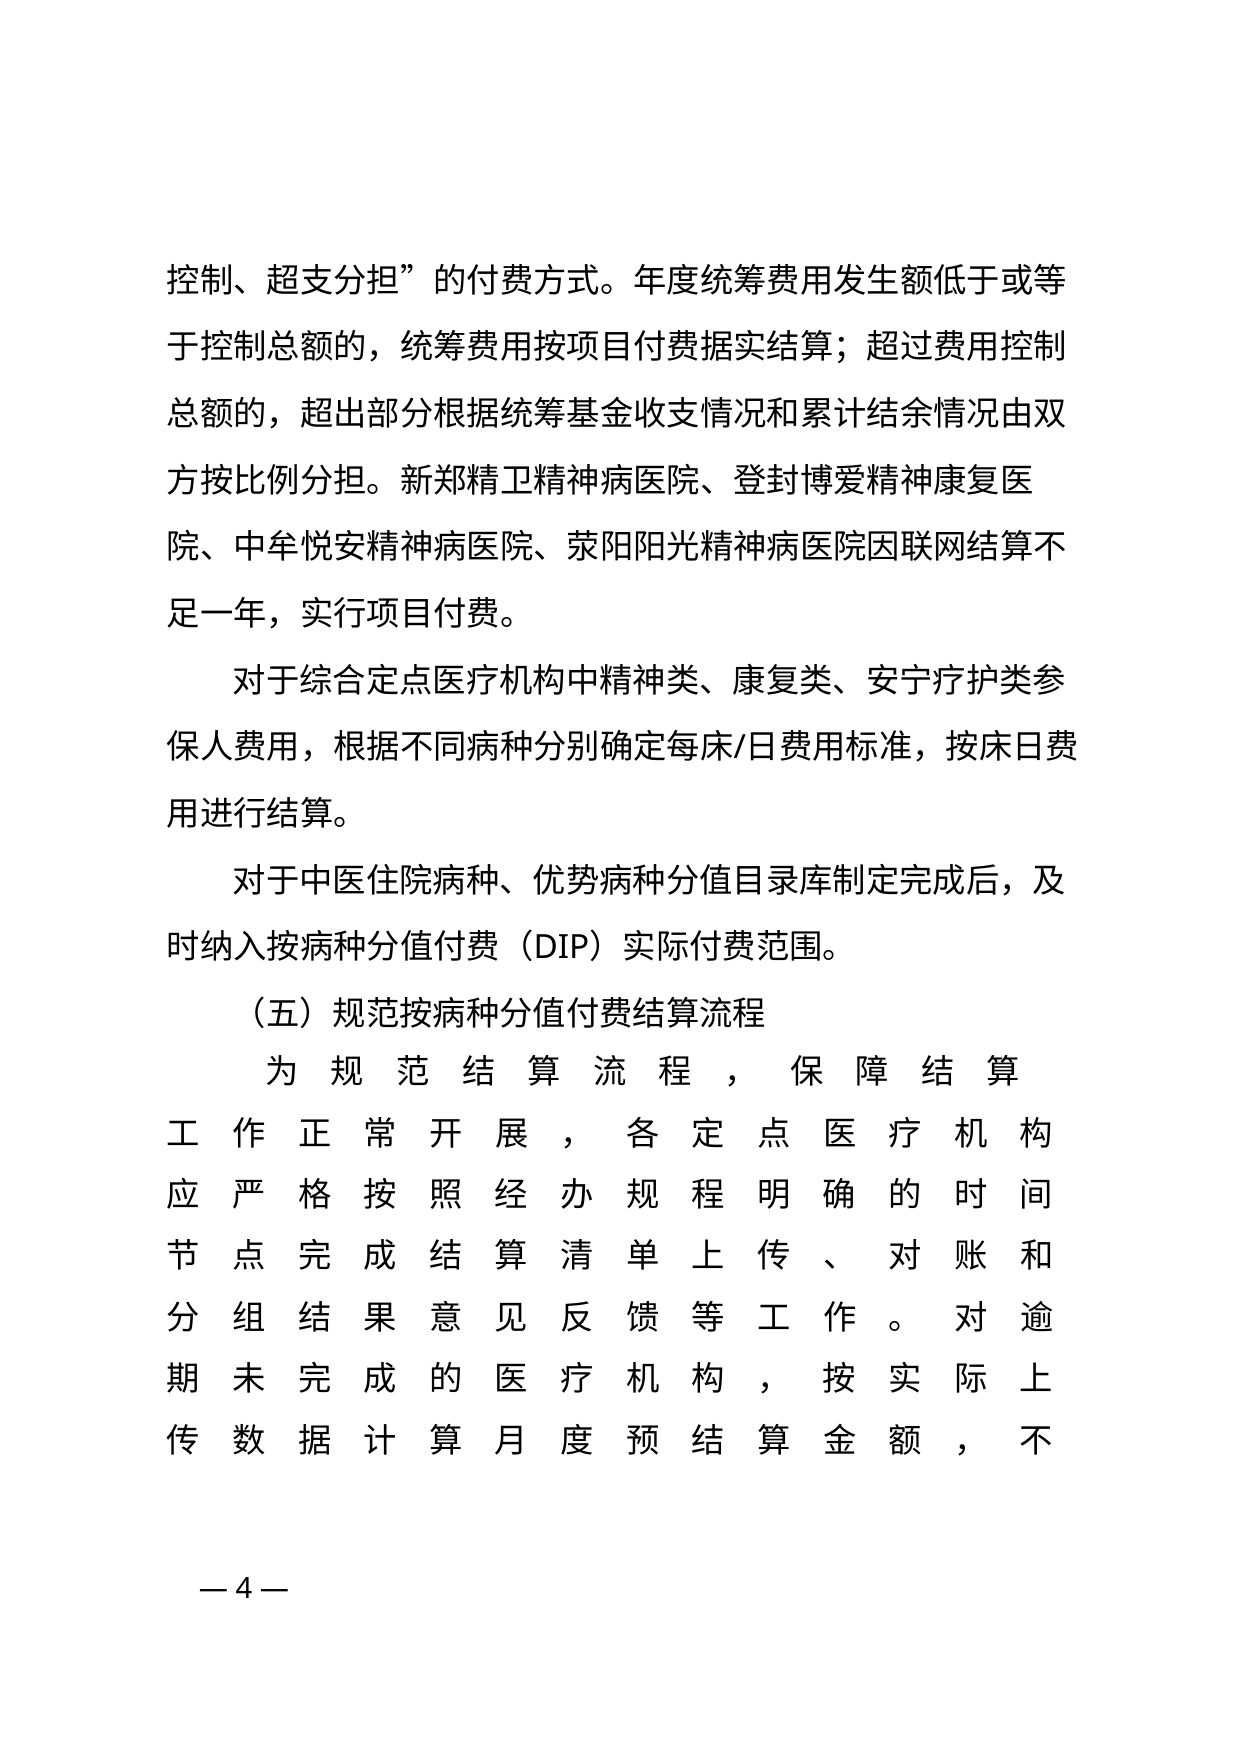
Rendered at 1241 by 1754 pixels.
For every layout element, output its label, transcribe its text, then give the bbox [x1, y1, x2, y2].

text 对于中医住院病种、优势病种分值目录库制定完成后，及时纳入按病种分值付费（DIP）实际付费范围。 [167, 839, 1085, 972]
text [167, 239, 1085, 639]
text 对于综合定点医疗机构中精神类、康复类、安宁疗护类参保人费用，根据不同病种分别确定每床/日费用标准，按床日费用进行结算。 [167, 639, 1085, 839]
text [167, 1039, 1085, 1468]
text （五）规范按病种分值付费结算流程 [167, 972, 1085, 1039]
